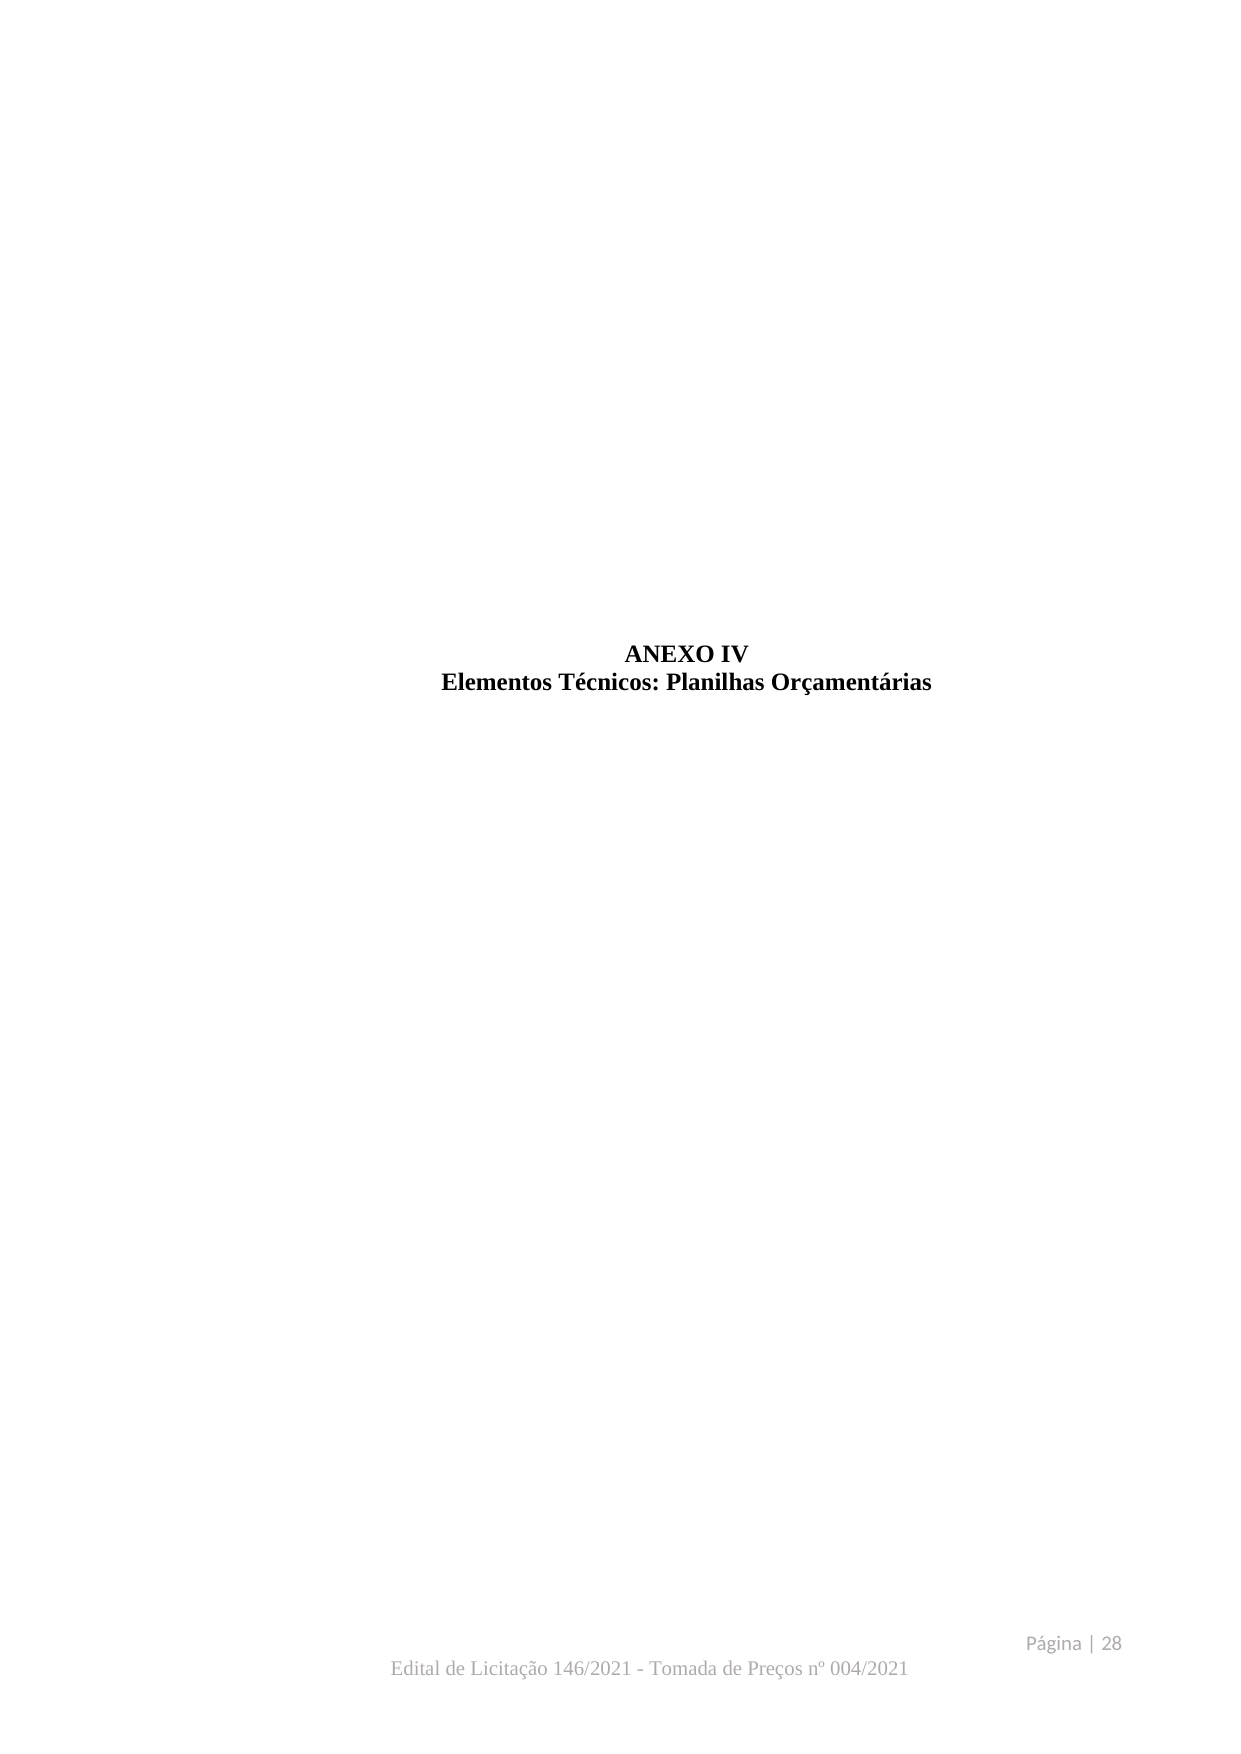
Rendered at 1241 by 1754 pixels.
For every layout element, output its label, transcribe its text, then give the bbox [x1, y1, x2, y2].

text Elementos Técnicos: Planilhas Orçamentárias [177, 667, 1122, 696]
text ANEXO IV [177, 639, 1122, 667]
